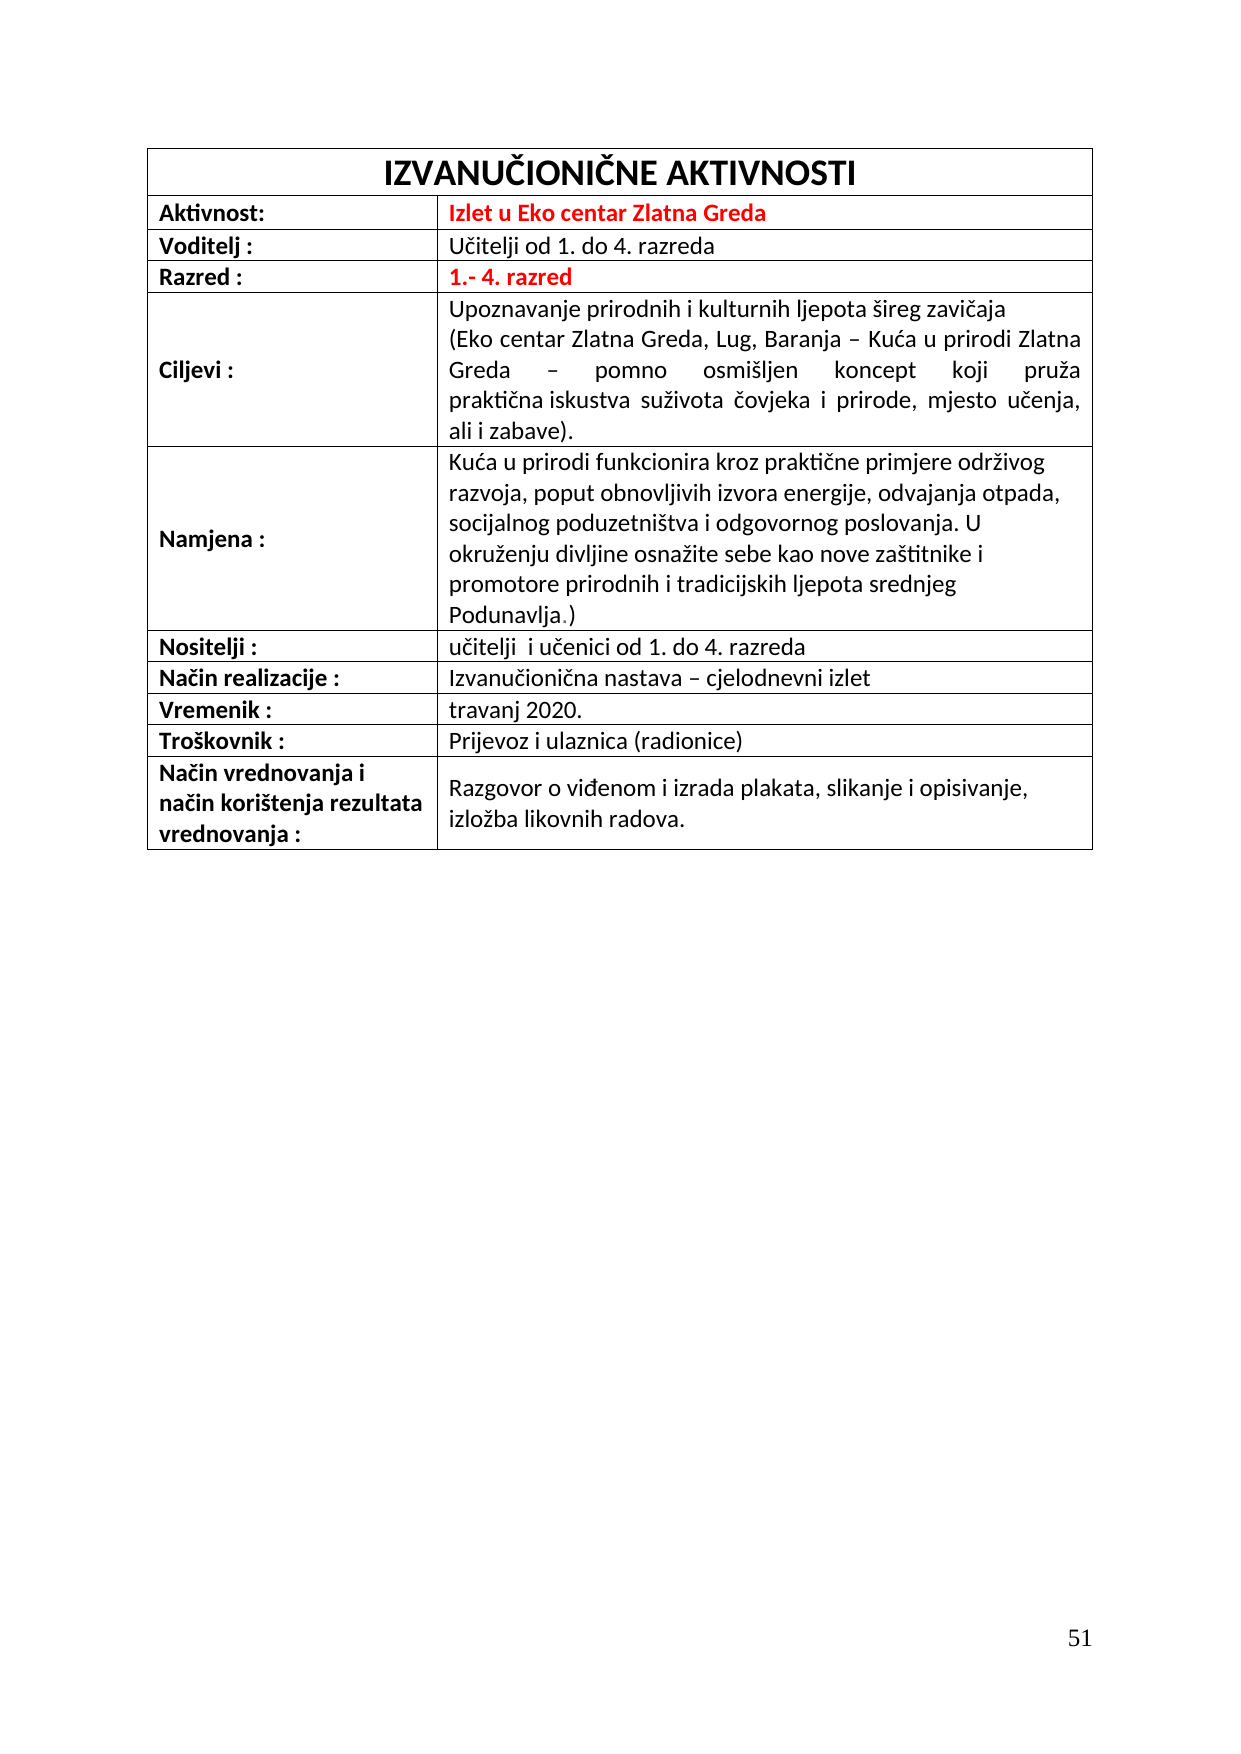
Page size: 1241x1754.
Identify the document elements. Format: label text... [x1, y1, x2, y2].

table_cell Razred : [148, 261, 437, 292]
table_header IZVANUČIONIČNE AKTIVNOSTI [148, 149, 1092, 194]
table_cell Razgovor o viđenom i izrada plakata, slikanje i opisivanje, izložba likovnih radova. [438, 757, 1092, 848]
table_cell Način vrednovanja i način korištenja rezultata vrednovanja : [148, 757, 437, 848]
table_cell Ciljevi : [148, 293, 437, 446]
table_cell Troškovnik : [148, 725, 437, 756]
table_cell Vremenik : [148, 694, 437, 724]
table_cell travanj 2020. [438, 694, 1092, 724]
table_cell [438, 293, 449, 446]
table_cell Kuća u prirodi funkcionira kroz praktične primjere održivog razvoja, poput obnovljivih izvora energije, odvajanja otpada, socijalnog poduzetništva i odgovornog poslovanja. U okruženju divljine osnažite sebe kao nove zaštitnike i promotore prirodnih i tradicijskih ljepota srednjeg Podunavlja.) [438, 447, 1092, 630]
table_cell Način realizacije : [148, 662, 437, 693]
table_cell Učitelji od 1. do 4. razreda [438, 230, 1092, 260]
table_cell Nositelji : [148, 631, 437, 661]
table_cell Izvanučionična nastava – cjelodnevni izlet [438, 662, 1092, 693]
table_cell Prijevoz i ulaznica (radionice) [438, 725, 1092, 756]
table_cell Voditelj : [148, 230, 437, 260]
table_cell učitelji i učenici od 1. do 4. razreda [438, 631, 1092, 661]
table_cell Namjena : [148, 447, 437, 630]
table_cell 1.- 4. razred [438, 261, 1092, 292]
table_cell Izlet u Eko centar Zlatna Greda [438, 196, 1092, 229]
table_cell Aktivnost: [148, 196, 437, 229]
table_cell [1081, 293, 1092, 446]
